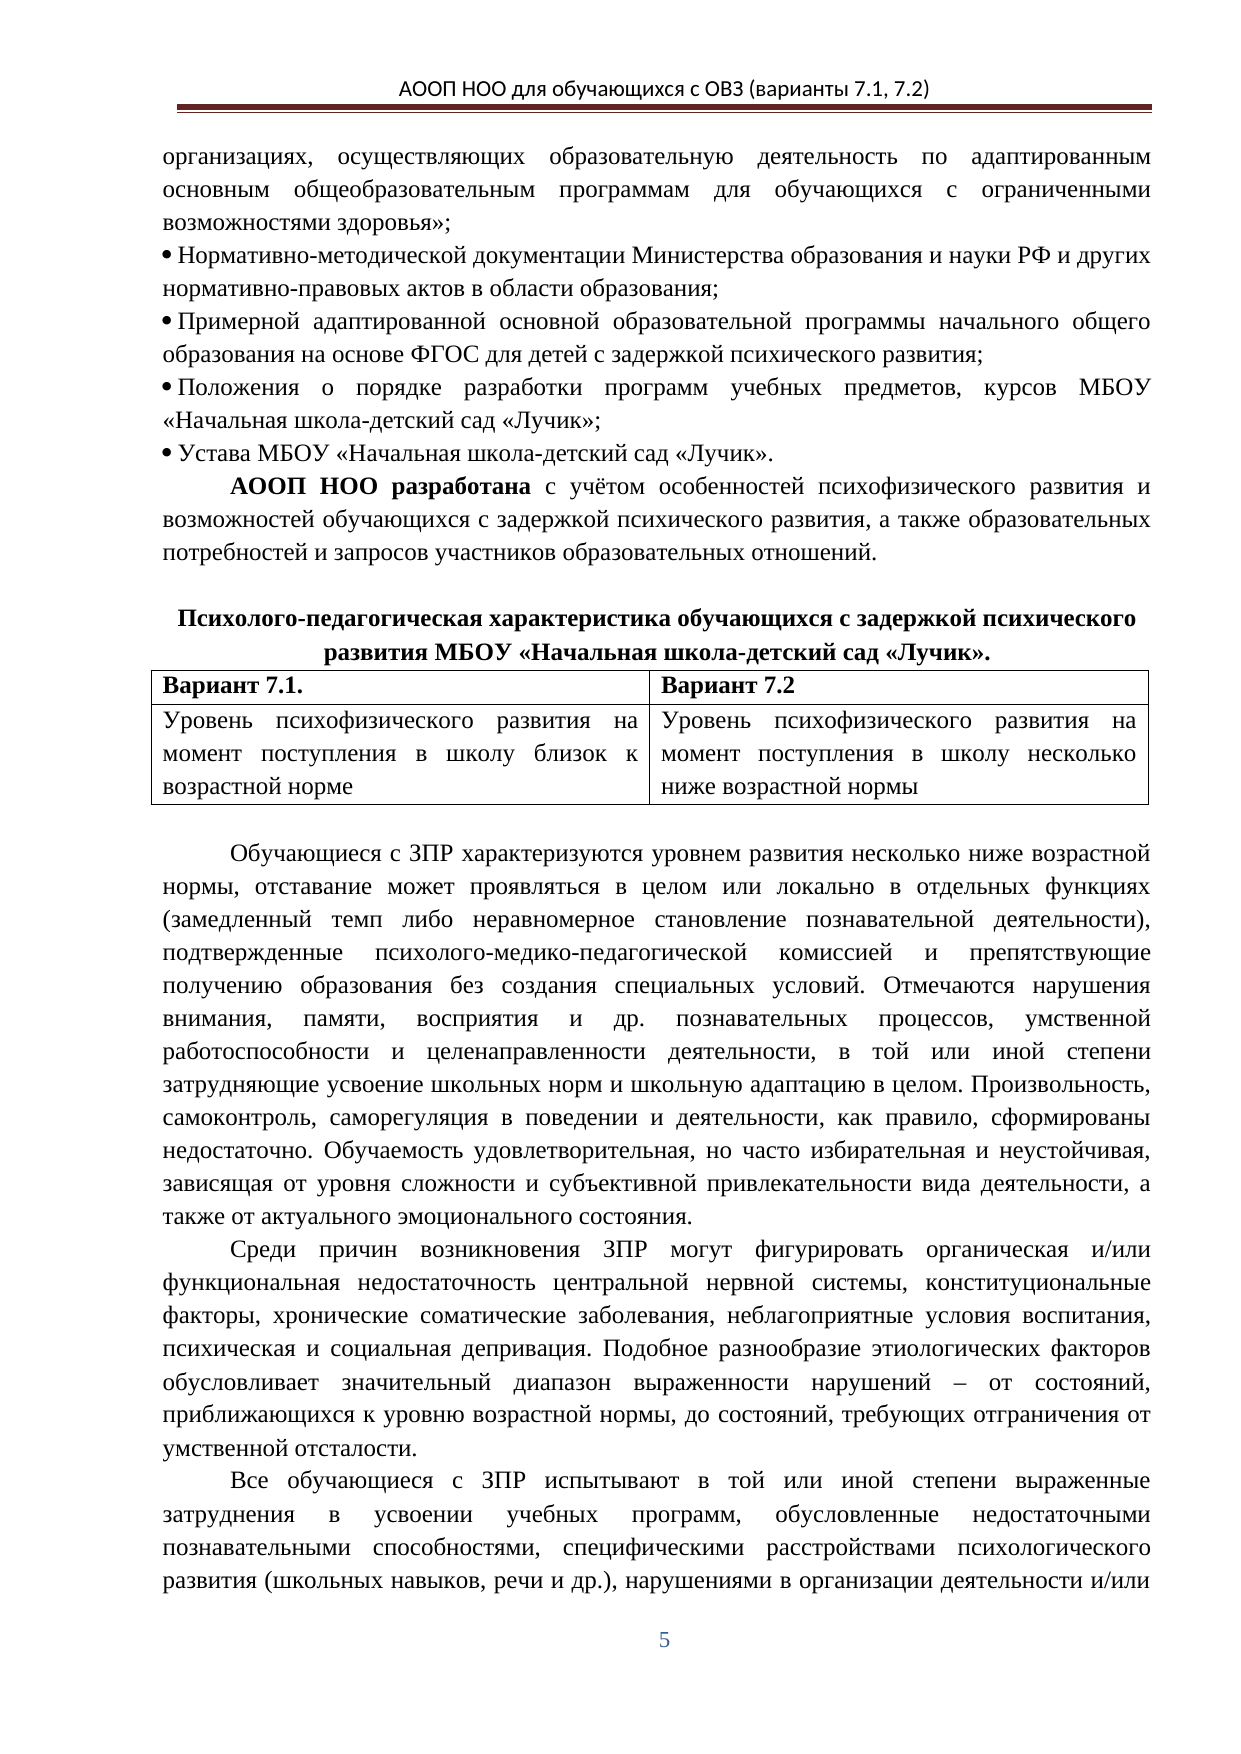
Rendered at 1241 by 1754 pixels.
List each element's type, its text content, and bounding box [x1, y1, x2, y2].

table_cell Уровень психофизического развития на момент поступления в школу несколько ниже возрастной нормы [650, 705, 1148, 804]
text Психолого-педагогическая характеристика обучающихся с задержкой психического развития МБОУ «Начальная школа-детский сад «Лучик». [162, 603, 1152, 665]
text Среди причин возникновения ЗПР могут фигурировать органическая и/или функциональная недостаточность центральной нервной системы, конституциональные факторы, хронические соматические заболевания, неблагоприятные условия воспитания, психическая и социальная депривация. Подобное разнообразие этиологических факторов обусловливает значительный диапазон выраженности нарушений – от состояний, приближающихся к уровню возрастной нормы, до состояний, требующих отграничения от умственной отсталости. [162, 1234, 1152, 1461]
table_header Вариант 7.2 [650, 671, 1148, 704]
list Примерной адаптированной основной образовательной программы начального общего образования на основе ФГОС для детей с задержкой психического развития; [162, 306, 1152, 368]
list Устава МБОУ «Начальная школа-детский сад «Лучик». [162, 438, 1152, 467]
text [162, 1466, 1152, 1593]
table_header Вариант 7.1. [152, 671, 649, 704]
table_cell Уровень психофизического развития на момент поступления в школу близок к возрастной норме [152, 705, 649, 804]
text АООП НОО разработана с учётом особенностей психофизического развития и возможностей обучающихся с задержкой психического развития, а также образовательных потребностей и запросов участников образовательных отношений. [162, 471, 1152, 566]
text Обучающиеся с ЗПР характеризуются уровнем развития несколько ниже возрастной нормы, отставание может проявляться в целом или локально в отдельных функциях (замедленный темп либо неравномерное становление познавательной деятельности), подтвержденные психолого-медико-педагогической комиссией и препятствующие получению образования без создания специальных условий. Отмечаются нарушения внимания, памяти, восприятия и др. познавательных процессов, умственной работоспособности и целенаправленности деятельности, в той или иной степени затрудняющие усвоение школьных норм и школьную адаптацию в целом. Произвольность, самоконтроль, саморегуляция в поведении и деятельности, как правило, сформированы недостаточно. Обучаемость удовлетворительная, но часто избирательная и неустойчивая, зависящая от уровня сложности и субъективной привлекательности вида деятельности, а также от актуального эмоционального состояния. [162, 838, 1152, 1230]
list Положения о порядке разработки программ учебных предметов, курсов МБОУ «Начальная школа-детский сад «Лучик»; [162, 372, 1152, 434]
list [162, 141, 1152, 236]
list Нормативно-методической документации Министерства образования и науки РФ и других нормативно-правовых актов в области образования; [162, 240, 1152, 302]
